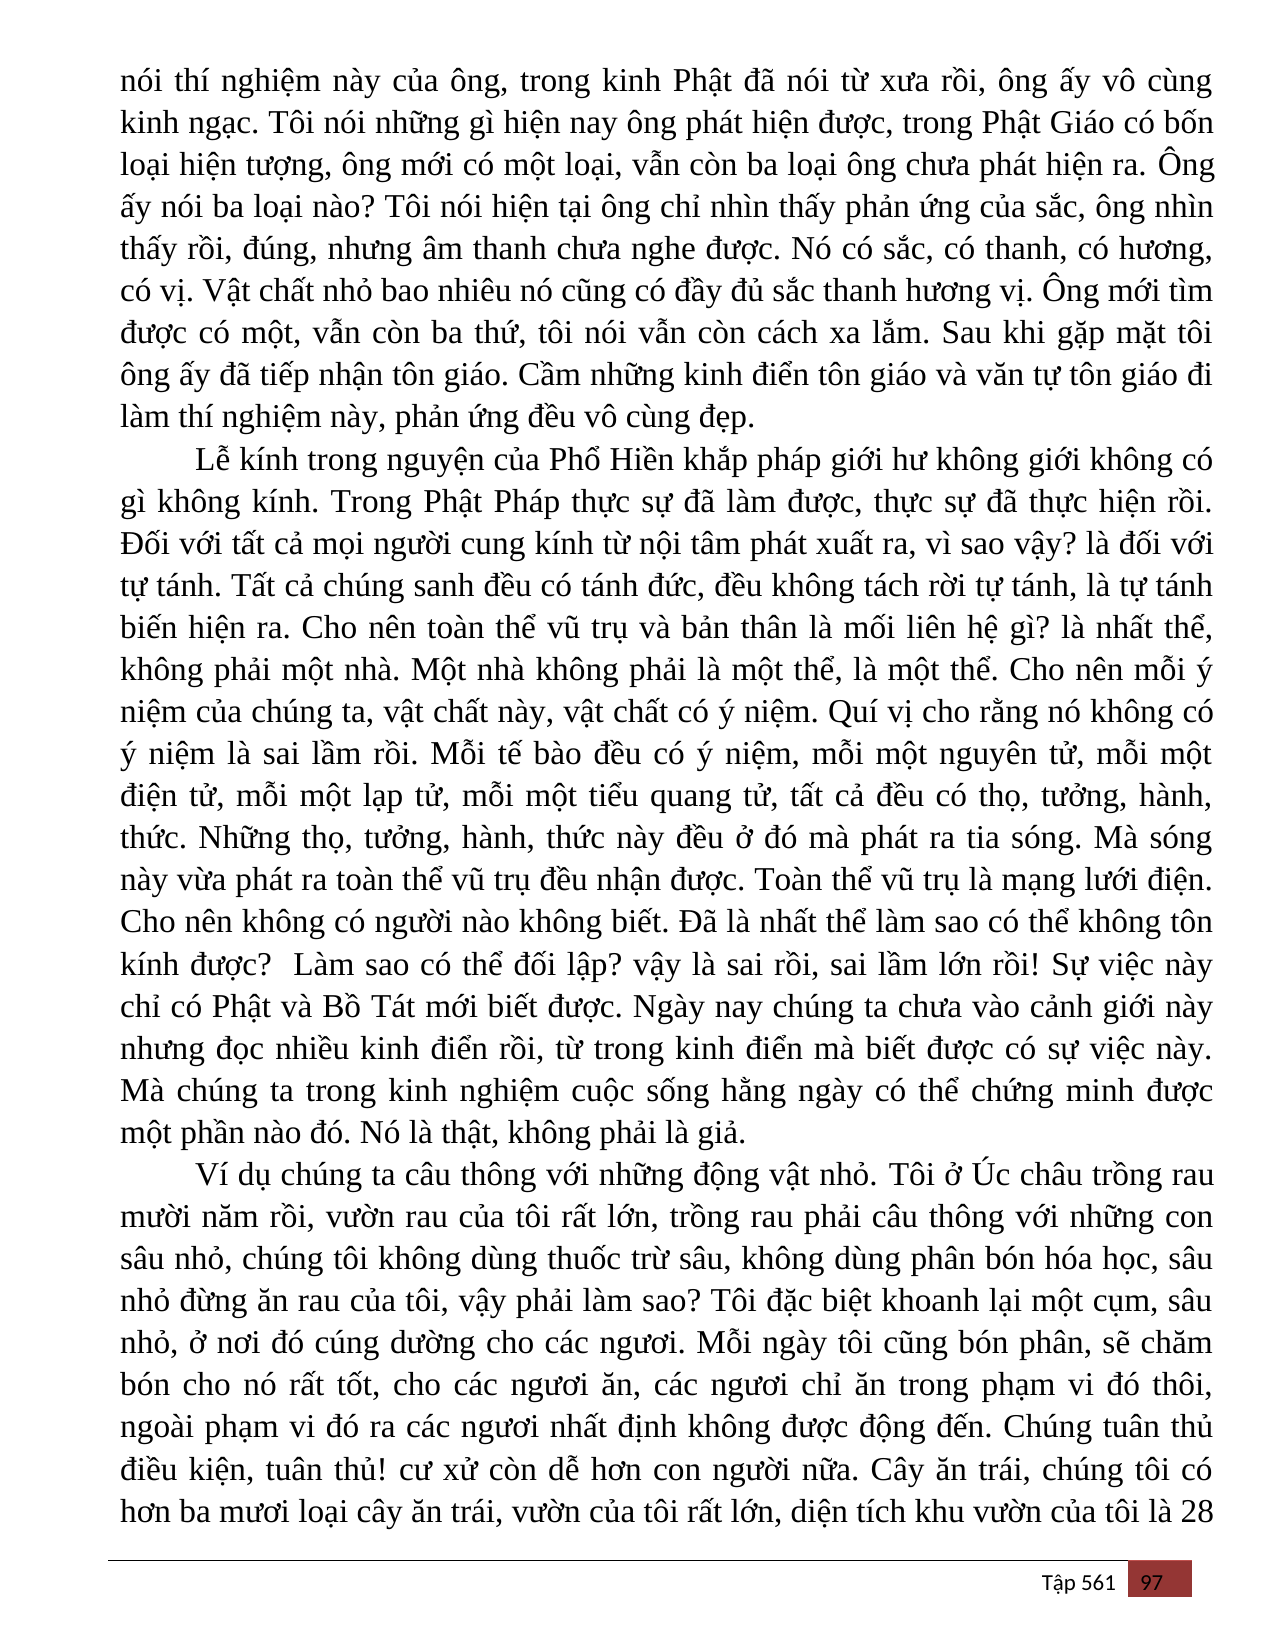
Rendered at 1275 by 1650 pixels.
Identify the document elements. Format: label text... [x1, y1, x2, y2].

text Lễ kính trong nguyện của Phổ Hiền khắp pháp giới hư không giới không có gì không kính. Trong Phật Pháp thực sự đã làm được, thực sự đã thực hiện rồi. Đối với tất cả mọi người cung kính từ nội tâm phát xuất ra, vì sao vậy? là đối với tự tánh. Tất cả chúng sanh đều có tánh đức, đều không tách rời tự tánh, là tự tánh biến hiện ra. Cho nên toàn thể vũ trụ và bản thân là mối liên hệ gì? là nhất thể, không phải một nhà. Một nhà không phải là một thể, là một thể. Cho nên mỗi ý niệm của chúng ta, vật chất này, vật chất có ý niệm. Quí vị cho rằng nó không có ý niệm là sai lầm rồi. Mỗi tế bào đều có ý niệm, mỗi một nguyên tử, mỗi một điện tử, mỗi một lạp tử, mỗi một tiểu quang tử, tất cả đều có thọ, tưởng, hành, thức. Những thọ, tưởng, hành, thức này đều ở đó mà phát ra tia sóng. Mà sóng này vừa phát ra toàn thể vũ trụ đều nhận được. Toàn thể vũ trụ là mạng lưới điện. Cho nên không có người nào không biết. Đã là nhất thể làm sao có thể không tôn kính được? Làm sao có thể đối lập? vậy là sai rồi, sai lầm lớn rồi! Sự việc này chỉ có Phật và Bồ Tát mới biết được. Ngày nay chúng ta chưa vào cảnh giới này nhưng đọc nhiều kinh điển rồi, từ trong kinh điển mà biết được có sự việc này. Mà chúng ta trong kinh nghiệm cuộc sống hằng ngày có thể chứng minh được một phần nào đó. Nó là thật, không phải là giả. [120, 439, 1215, 1150]
